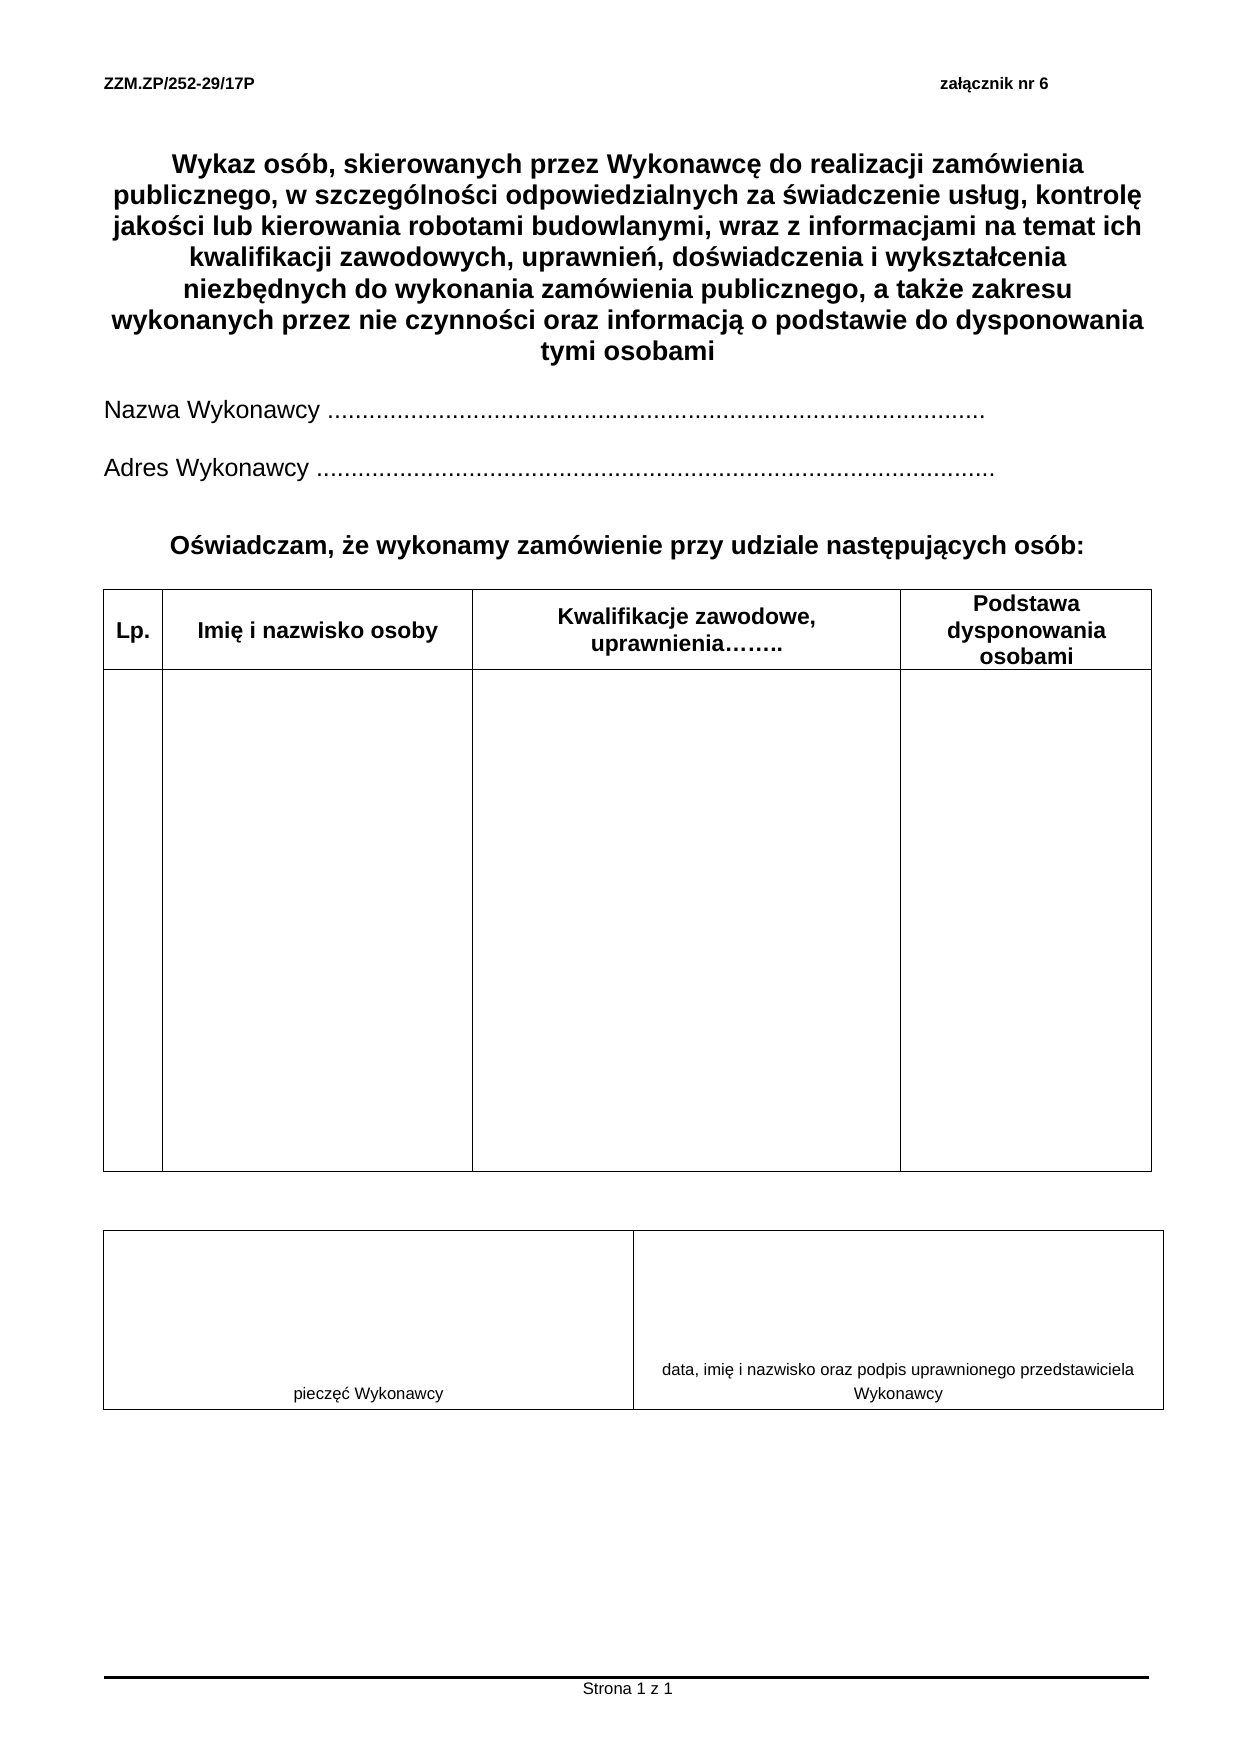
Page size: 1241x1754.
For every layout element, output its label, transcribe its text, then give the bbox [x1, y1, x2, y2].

table_header pieczęć Wykonawcy [104, 1231, 633, 1409]
table_header Kwalifikacje zawodowe, uprawnienia…….. [473, 590, 900, 669]
text Adres Wykonawcy .................................................................................................. [103, 453, 1152, 481]
text Nazwa Wykonawcy ............................................................................................... [103, 395, 1152, 424]
table_cell [104, 670, 162, 1171]
table_header Podstawa dysponowania osobami [901, 590, 1151, 669]
table_cell [901, 670, 1151, 1171]
table_header data, imię i nazwisko oraz podpis uprawnionego przedstawiciela Wykonawcy [634, 1231, 1163, 1409]
table_cell [473, 670, 900, 1171]
text Wykaz osób, skierowanych przez Wykonawcę do realizacji zamówienia publicznego, w szczególności odpowiedzialnych za świadczenie usług, kontrolę jakości lub kierowania robotami budowlanymi, wraz z informacjami na temat ich kwalifikacji zawodowych, uprawnień, doświadczenia i wykształcenia niezbędnych do wykonania zamówienia publicznego, a także zakresu wykonanych przez nie czynności oraz informacją o podstawie do dysponowania tymi osobami [103, 148, 1152, 366]
subtitle Oświadczam, że wykonamy zamówienie przy udziale następujących osób: [103, 530, 1152, 560]
table_cell [163, 670, 472, 1171]
table_header Lp. [104, 590, 162, 669]
table_header Imię i nazwisko osoby [163, 590, 472, 669]
